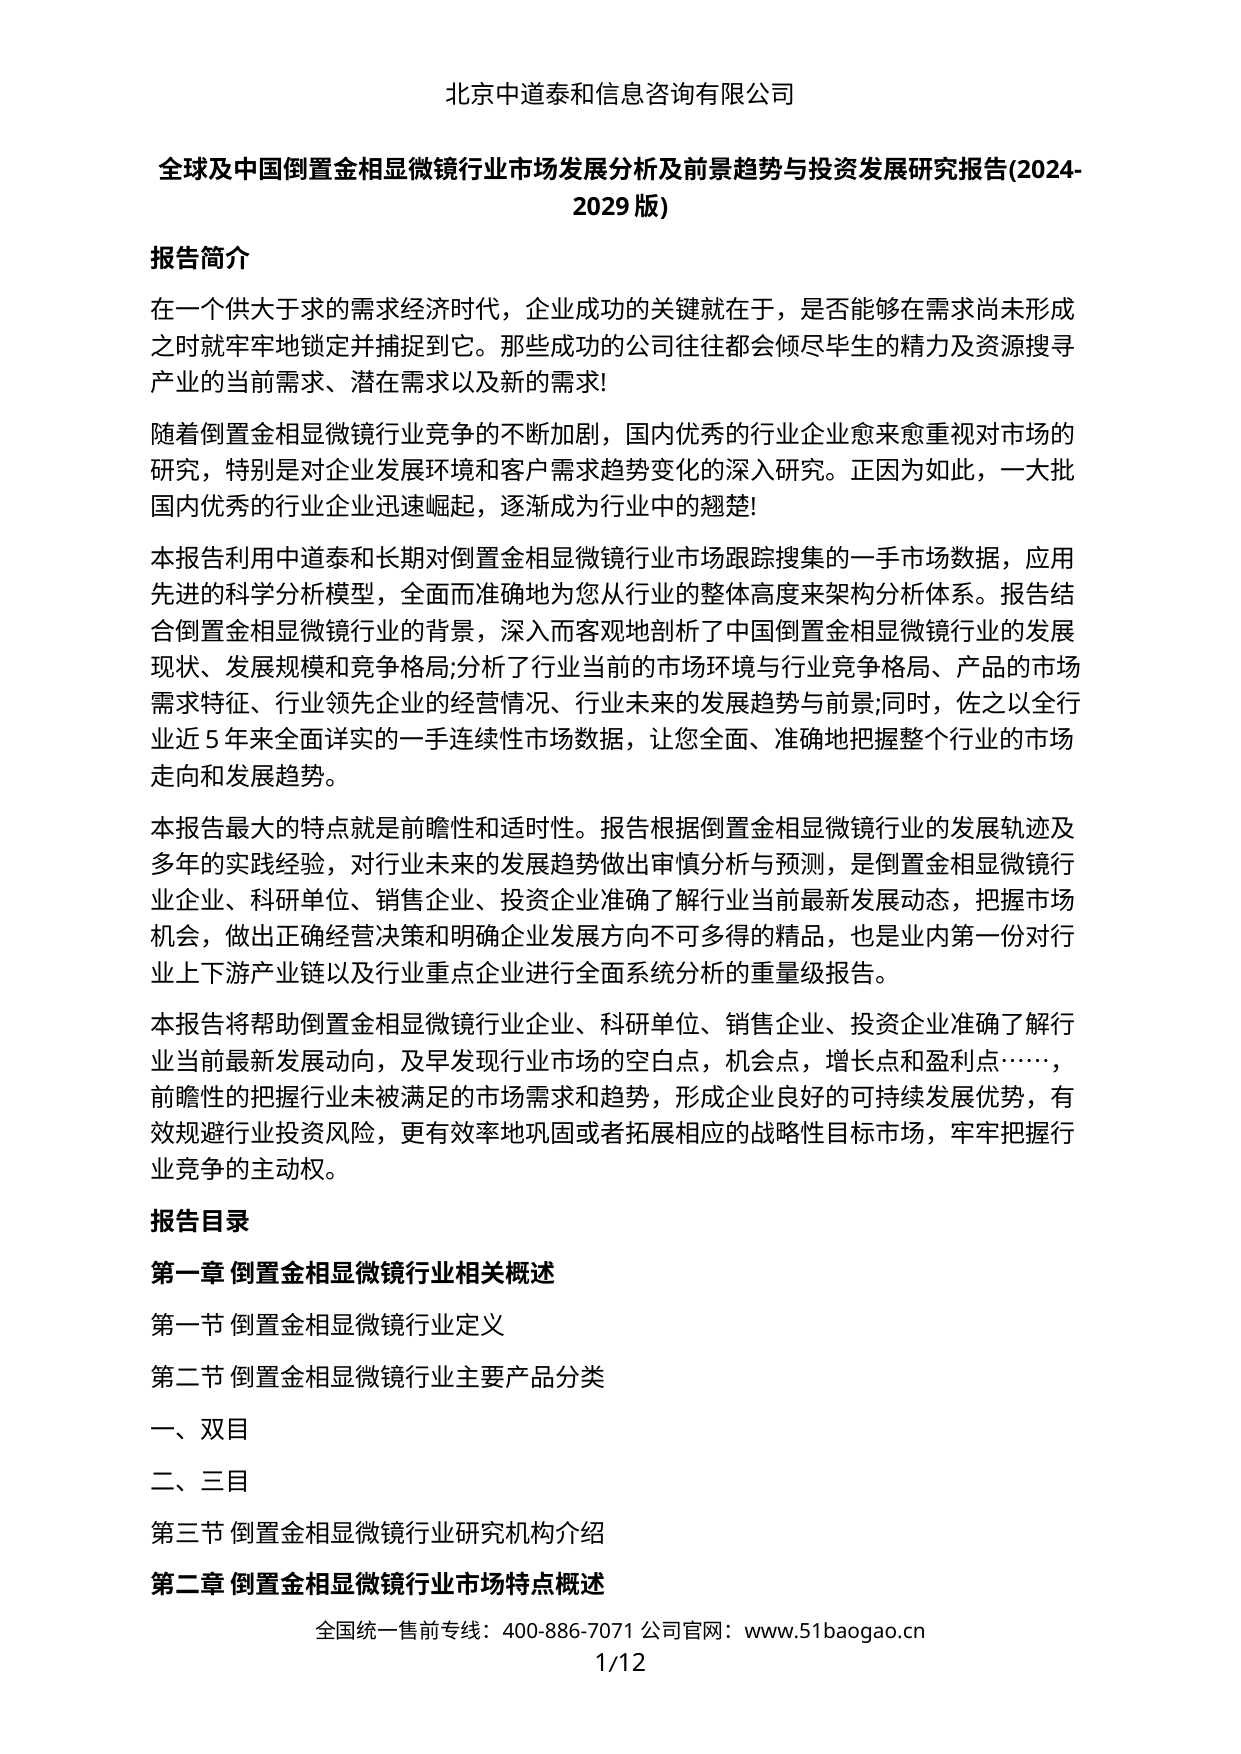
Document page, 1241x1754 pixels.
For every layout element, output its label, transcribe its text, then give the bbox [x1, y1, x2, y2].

text 报告简介 [150, 238, 1090, 274]
text 本报告最大的特点就是前瞻性和适时性。报告根据倒置金相显微镜行业的发展轨迹及多年的实践经验，对行业未来的发展趋势做出审慎分析与预测，是倒置金相显微镜行业企业、科研单位、销售企业、投资企业准确了解行业当前最新发展动态，把握市场机会，做出正确经营决策和明确企业发展方向不可多得的精品，也是业内第一份对行业上下游产业链以及行业重点企业进行全面系统分析的重量级报告。 [150, 808, 1090, 989]
text 第三节 倒置金相显微镜行业研究机构介绍 [150, 1513, 1090, 1549]
text 随着倒置金相显微镜行业竞争的不断加剧，国内优秀的行业企业愈来愈重视对市场的研究，特别是对企业发展环境和客户需求趋势变化的深入研究。正因为如此，一大批国内优秀的行业企业迅速崛起，逐渐成为行业中的翘楚! [150, 414, 1090, 523]
text 第一节 倒置金相显微镜行业定义 [150, 1306, 1090, 1342]
text 第二章 倒置金相显微镜行业市场特点概述 [150, 1565, 1090, 1601]
text 第一章 倒置金相显微镜行业相关概述 [150, 1254, 1090, 1290]
text 第二节 倒置金相显微镜行业主要产品分类 [150, 1357, 1090, 1394]
text 一、双目 [150, 1409, 1090, 1446]
text 本报告利用中道泰和长期对倒置金相显微镜行业市场跟踪搜集的一手市场数据，应用先进的科学分析模型，全面而准确地为您从行业的整体高度来架构分析体系。报告结合倒置金相显微镜行业的背景，深入而客观地剖析了中国倒置金相显微镜行业的发展现状、发展规模和竞争格局;分析了行业当前的市场环境与行业竞争格局、产品的市场需求特征、行业领先企业的经营情况、行业未来的发展趋势与前景;同时，佐之以全行业近5年来全面详实的一手连续性市场数据，让您全面、准确地把握整个行业的市场走向和发展趋势。 [150, 539, 1090, 792]
text 全球及中国倒置金相显微镜行业市场发展分析及前景趋势与投资发展研究报告(2024-2029版) [150, 150, 1090, 222]
text 二、三目 [150, 1461, 1090, 1497]
text 在一个供大于求的需求经济时代，企业成功的关键就在于，是否能够在需求尚未形成之时就牢牢地锁定并捕捉到它。那些成功的公司往往都会倾尽毕生的精力及资源搜寻产业的当前需求、潜在需求以及新的需求! [150, 290, 1090, 399]
text 报告目录 [150, 1202, 1090, 1238]
text 本报告将帮助倒置金相显微镜行业企业、科研单位、销售企业、投资企业准确了解行业当前最新发展动向，及早发现行业市场的空白点，机会点，增长点和盈利点……，前瞻性的把握行业未被满足的市场需求和趋势，形成企业良好的可持续发展优势，有效规避行业投资风险，更有效率地巩固或者拓展相应的战略性目标市场，牢牢把握行业竞争的主动权。 [150, 1005, 1090, 1186]
